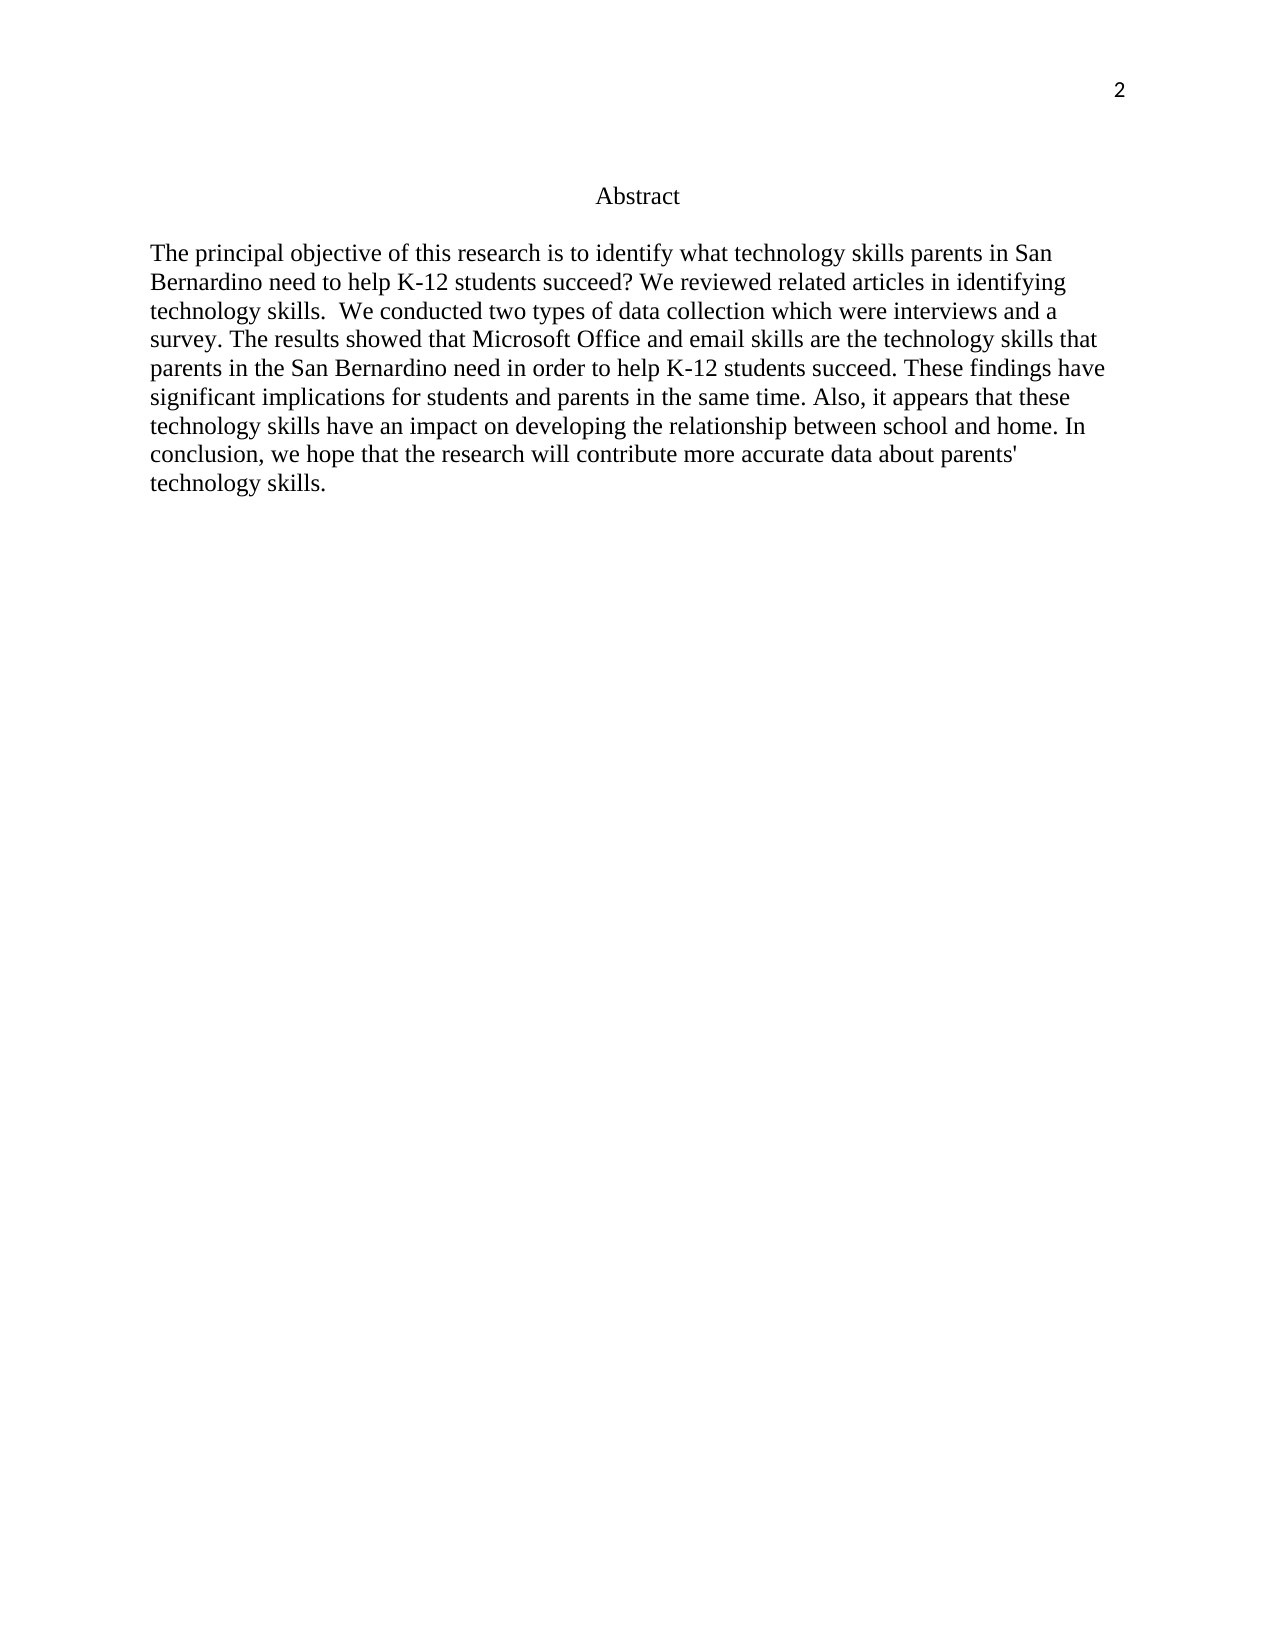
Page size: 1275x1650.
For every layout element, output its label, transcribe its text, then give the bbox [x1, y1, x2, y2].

text Abstract [150, 181, 1125, 209]
text The principal objective of this research is to identify what technology skills parents in San Bernardino need to help K-12 students succeed? We reviewed related articles in identifying technology skills. We conducted two types of data collection which were interviews and a survey. The results showed that Microsoft Office and email skills are the technology skills that parents in the San Bernardino need in order to help K-12 students succeed. These findings have significant implications for students and parents in the same time. Also, it appears that these technology skills have an impact on developing the relationship between school and home. In conclusion, we hope that the research will contribute more accurate data about parents' technology skills. [150, 238, 1125, 497]
